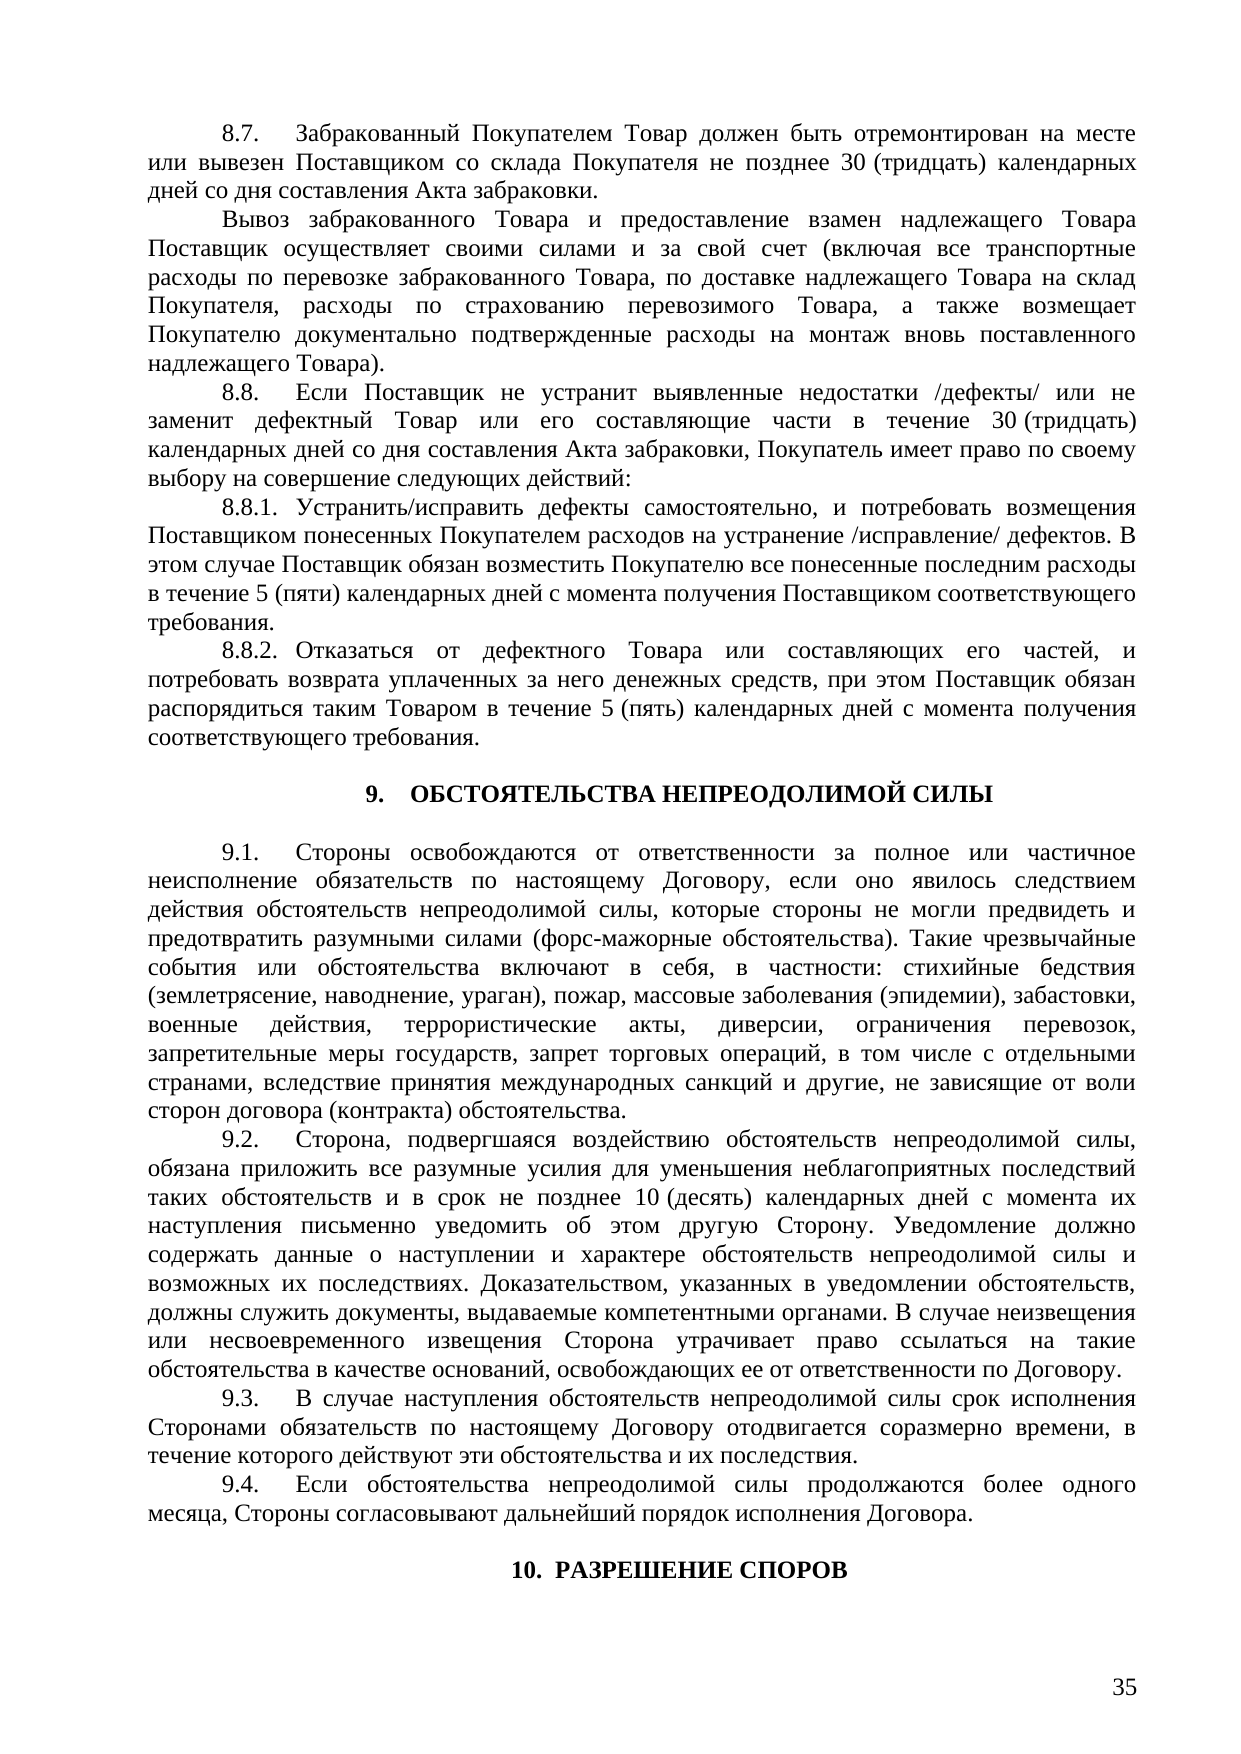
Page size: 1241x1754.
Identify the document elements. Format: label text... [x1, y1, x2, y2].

text 8.8.1. Устранить/исправить дефекты самостоятельно, и потребовать возмещения Поставщиком понесенных Покупателем расходов на устранение /исправление/ дефектов. В этом случае Поставщик обязан возместить Покупателю все понесенные последним расходы в течение 5 (пяти) календарных дней с момента получения Поставщиком соответствующего требования. [148, 492, 1137, 636]
list Сторона, подвергшаяся воздействию обстоятельств непреодолимой силы, обязана приложить все разумные усилия для уменьшения неблагоприятных последствий таких обстоятельств и в срок не позднее 10 (десять) календарных дней с момента их наступления письменно уведомить об этом другую Сторону. Уведомление должно содержать данные о наступлении и характере обстоятельств непреодолимой силы и возможных их последствиях. Доказательством, указанных в уведомлении обстоятельств, должны служить документы, выдаваемые компетентными органами. В случае неизвещения или несвоевременного извещения Сторона утрачивает право ссылаться на такие обстоятельства в качестве оснований, освобождающих ее от ответственности по Договору. [148, 1124, 1137, 1383]
text 8.8.2. Отказаться от дефектного Товара или составляющих его частей, и потребовать возврата уплаченных за него денежных средств, при этом Поставщик обязан распорядиться таким Товаром в течение 5 (пять) календарных дней с момента получения соответствующего требования. [148, 636, 1137, 751]
list Забракованный Покупателем Товар должен быть отремонтирован на месте или вывезен Поставщиком со склада Покупателя не позднее 30 (тридцать) календарных дней со дня составления Акта забраковки. [148, 118, 1137, 204]
list ОБСТОЯТЕЛЬСТВА НЕПРЕОДОЛИМОЙ СИЛЫ [148, 779, 1137, 808]
list Стороны освобождаются от ответственности за полное или частичное неисполнение обязательств по настоящему Договору, если оно явилось следствием действия обстоятельств непреодолимой силы, которые стороны не могли предвидеть и предотвратить разумными силами (форс-мажорные обстоятельства). Такие чрезвычайные события или обстоятельства включают в себя, в частности: стихийные бедствия (землетрясение, наводнение, ураган), пожар, массовые заболевания (эпидемии), забастовки, военные действия, террористические акты, диверсии, ограничения перевозок, запретительные меры государств, запрет торговых операций, в том числе с отдельными странами, вследствие принятия международных санкций и другие, не зависящие от воли сторон договора (контракта) обстоятельства. [148, 837, 1137, 1124]
list РАЗРЕШЕНИЕ СПОРОВ [148, 1556, 1137, 1584]
list Если обстоятельства непреодолимой силы продолжаются более одного месяца, Стороны согласовывают дальнейший порядок исполнения Договора. [148, 1469, 1137, 1527]
text Вывоз забракованного Товара и предоставление взамен надлежащего Товара Поставщик осуществляет своими силами и за свой счет (включая все транспортные расходы по перевозке забракованного Товара, по доставке надлежащего Товара на склад Покупателя, расходы по страхованию перевозимого Товара, а также возмещает Покупателю документально подтвержденные расходы на монтаж вновь поставленного надлежащего Товара). [148, 204, 1137, 377]
list Если Поставщик не устранит выявленные недостатки /дефекты/ или не заменит дефектный Товар или его составляющие части в течение 30 (тридцать) календарных дней со дня составления Акта забраковки, Покупатель имеет право по своему выбору на совершение следующих действий: [148, 377, 1137, 492]
list В случае наступления обстоятельств непреодолимой силы срок исполнения Сторонами обязательств по настоящему Договору отодвигается соразмерно времени, в течение которого действуют эти обстоятельства и их последствия. [148, 1383, 1137, 1469]
